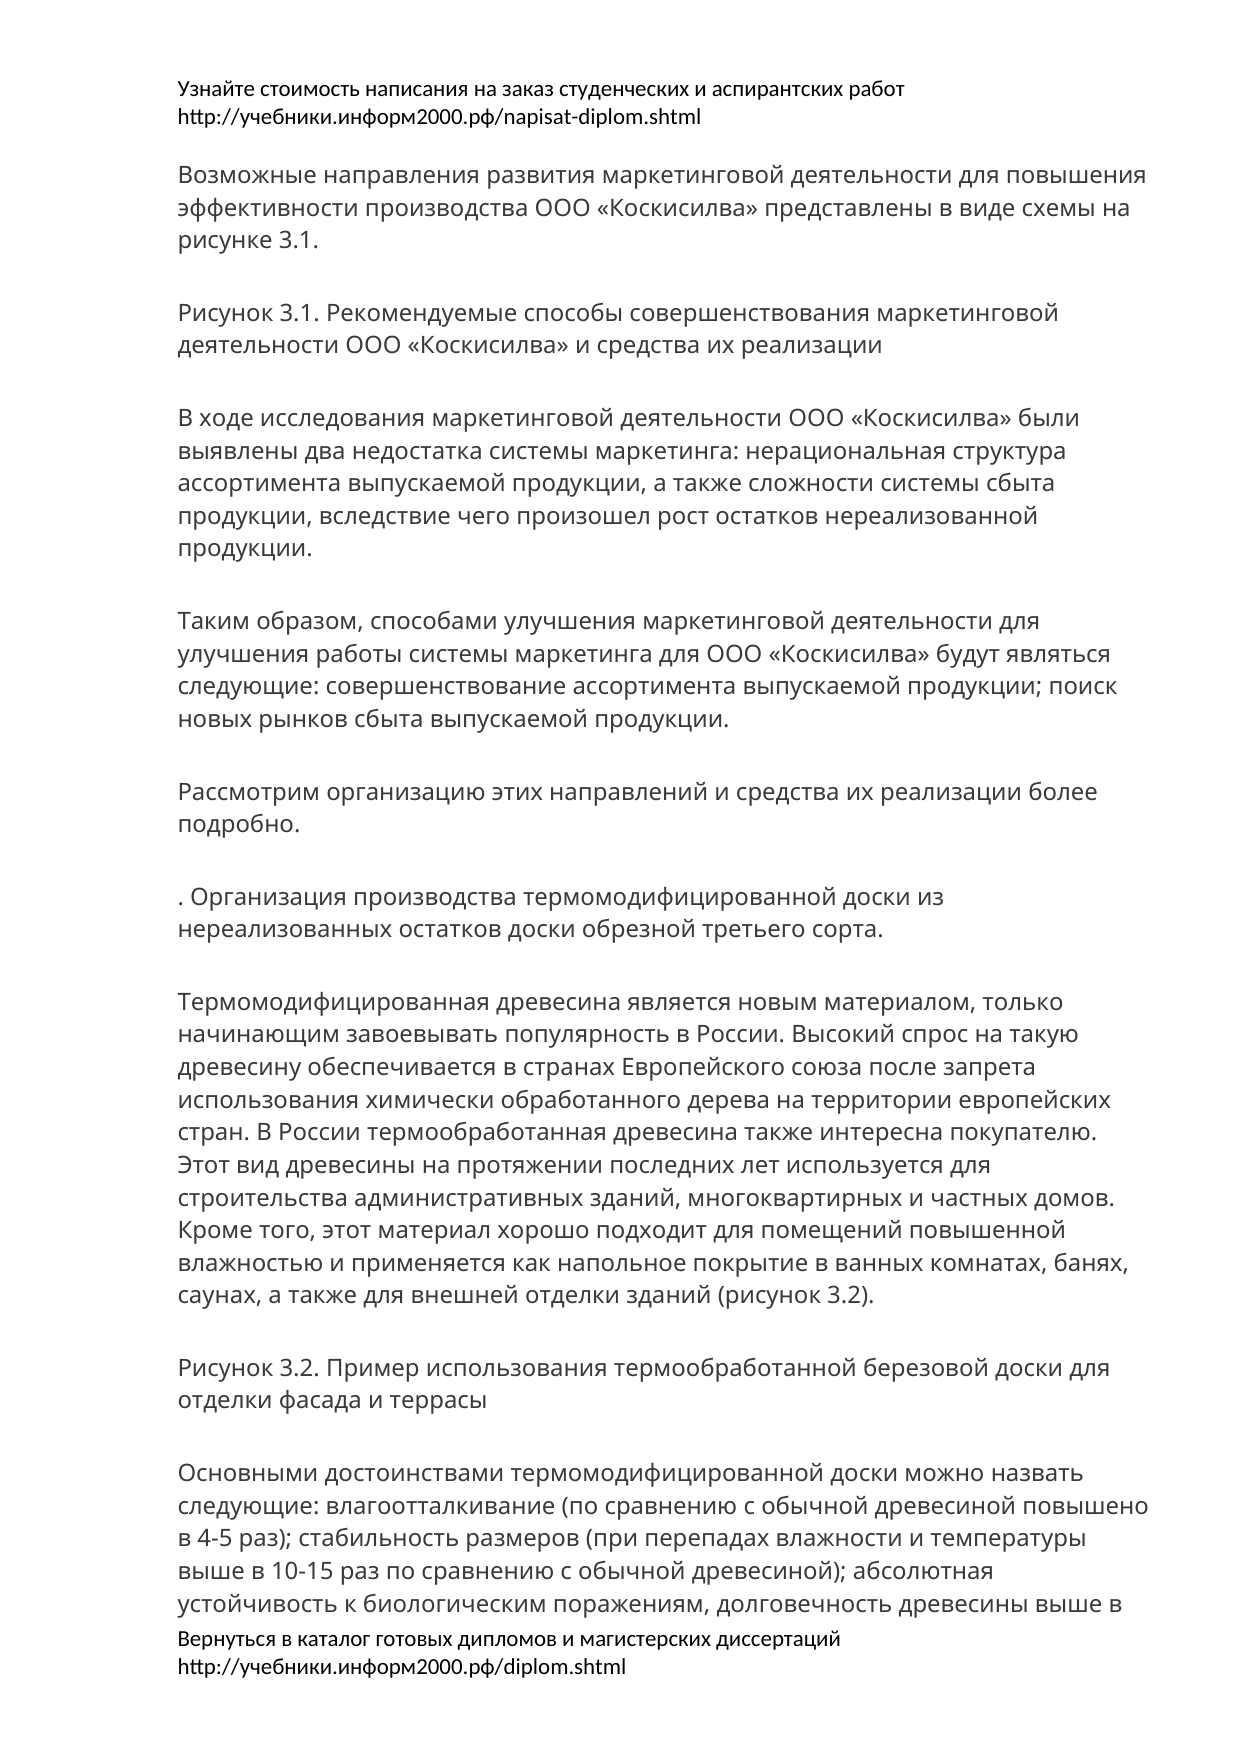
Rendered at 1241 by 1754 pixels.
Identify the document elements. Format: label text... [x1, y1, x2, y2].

text Рисунок 3.2. Пример использования термообработанной березовой доски для отделки фасада и террасы [177, 1351, 1152, 1416]
text Рисунок 3.1. Рекомендуемые способы совершенствования маркетинговой деятельности ООО «Коскисилва» и средства их реализации [177, 296, 1152, 361]
text В ходе исследования маркетинговой деятельности ООО «Коскисилва» были выявлены два недостатка системы маркетинга: нерациональная структура ассортимента выпускаемой продукции, а также сложности системы сбыта продукции, вследствие чего произошел рост остатков нереализованной продукции. [177, 401, 1152, 564]
text Рассмотрим организацию этих направлений и средства их реализации более подробно. [177, 774, 1152, 839]
text Термомодифицированная древесина является новым материалом, только начинающим завоевывать популярность в России. Высокий спрос на такую древесину обеспечивается в странах Европейского союза после запрета использования химически обработанного дерева на территории европейских стран. В России термообработанная древесина также интересна покупателю. Этот вид древесины на протяжении последних лет используется для строительства административных зданий, многоквартирных и частных домов. Кроме того, этот материал хорошо подходит для помещений повышенной влажностью и применяется как напольное покрытие в ванных комнатах, банях, саунах, а также для внешней отделки зданий (рисунок 3.2). [177, 985, 1152, 1311]
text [177, 1456, 1152, 1619]
text . Организация производства термомодифицированной доски из нереализованных остатков доски обрезной третьего сорта. [177, 879, 1152, 945]
text Таким образом, способами улучшения маркетинговой деятельности для улучшения работы системы маркетинга для ООО «Коскисилва» будут являться следующие: совершенствование ассортимента выпускаемой продукции; поиск новых рынков сбыта выпускаемой продукции. [177, 604, 1152, 734]
text Возможные направления развития маркетинговой деятельности для повышения эффективности производства ООО «Коскисилва» представлены в виде схемы на рисунке 3.1. [177, 158, 1152, 256]
